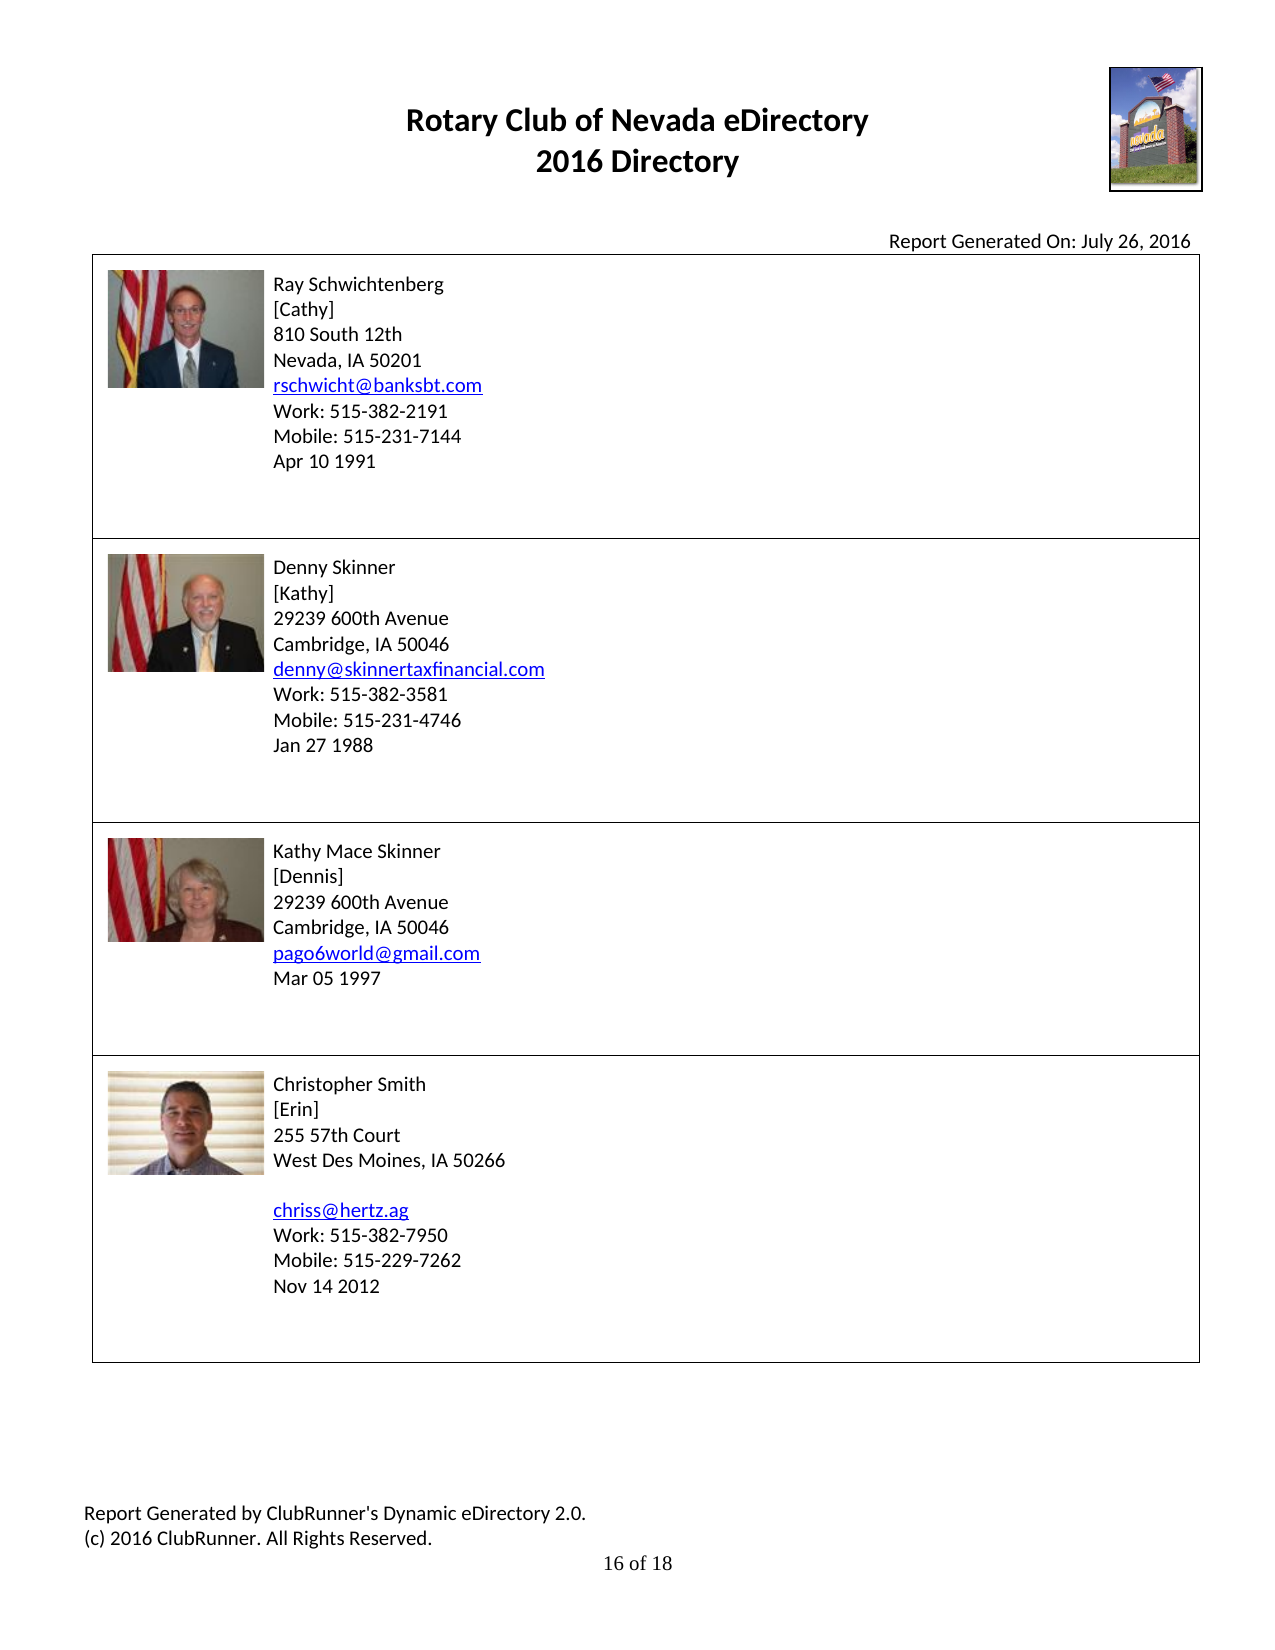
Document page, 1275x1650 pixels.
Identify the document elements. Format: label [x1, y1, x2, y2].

picture [107, 554, 265, 672]
table_cell [93, 539, 1199, 822]
picture [107, 270, 265, 388]
table_cell [93, 1056, 1199, 1362]
table_cell [93, 255, 1199, 538]
table_cell [93, 823, 1199, 1054]
picture [107, 1071, 265, 1175]
picture [107, 838, 265, 942]
picture [1111, 68, 1201, 190]
